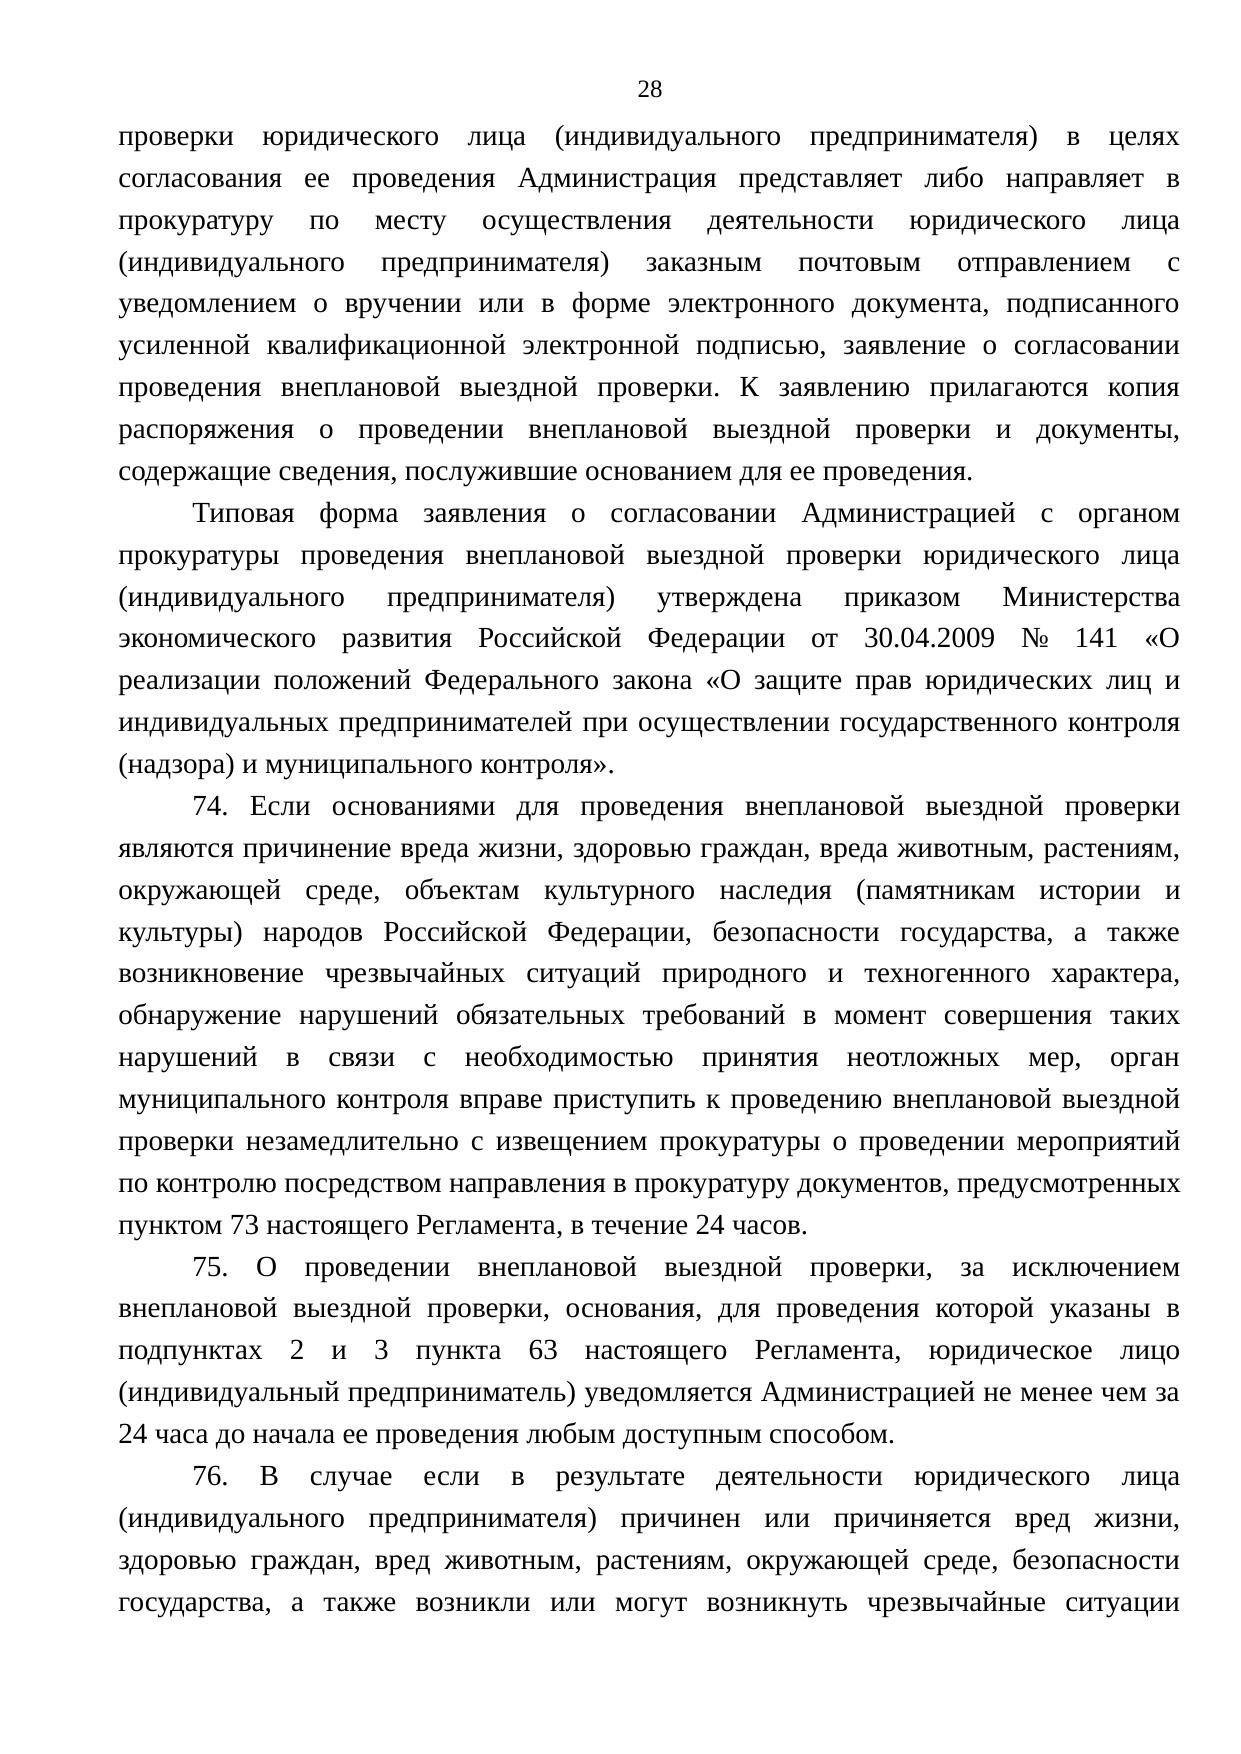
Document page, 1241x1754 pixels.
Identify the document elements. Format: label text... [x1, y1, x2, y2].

text 75. О проведении внеплановой выездной проверки, за исключением внеплановой выездной проверки, основания, для проведения которой указаны в подпунктах 2 и 3 пункта 63 настоящего Регламента, юридическое лицо (индивидуальный предприниматель) уведомляется Администрацией не менее чем за 24 часа до начала ее проведения любым доступным способом. [118, 1249, 1181, 1450]
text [118, 1458, 1181, 1617]
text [118, 118, 1181, 487]
text 74. Если основаниями для проведения внеплановой выездной проверки являются причинение вреда жизни, здоровью граждан, вреда животным, растениям, окружающей среде, объектам культурного наследия (памятникам истории и культуры) народов Российской Федерации, безопасности государства, а также возникновение чрезвычайных ситуаций природного и техногенного характера, обнаружение нарушений обязательных требований в момент совершения таких нарушений в связи с необходимостью принятия неотложных мер, орган муниципального контроля вправе приступить к проведению внеплановой выездной проверки незамедлительно с извещением прокуратуры о проведении мероприятий по контролю посредством направления в прокуратуру документов, предусмотренных пунктом 73 настоящего Регламента, в течение 24 часов. [118, 788, 1181, 1240]
text Типовая форма заявления о согласовании Администрацией с органом прокуратуры проведения внеплановой выездной проверки юридического лица (индивидуального предпринимателя) утверждена приказом Министерства экономического развития Российской Федерации от 30.04.2009 № 141 «О реализации положений Федерального закона «О защите прав юридических лиц и индивидуальных предпринимателей при осуществлении государственного контроля (надзора) и муниципального контроля». [118, 495, 1181, 780]
